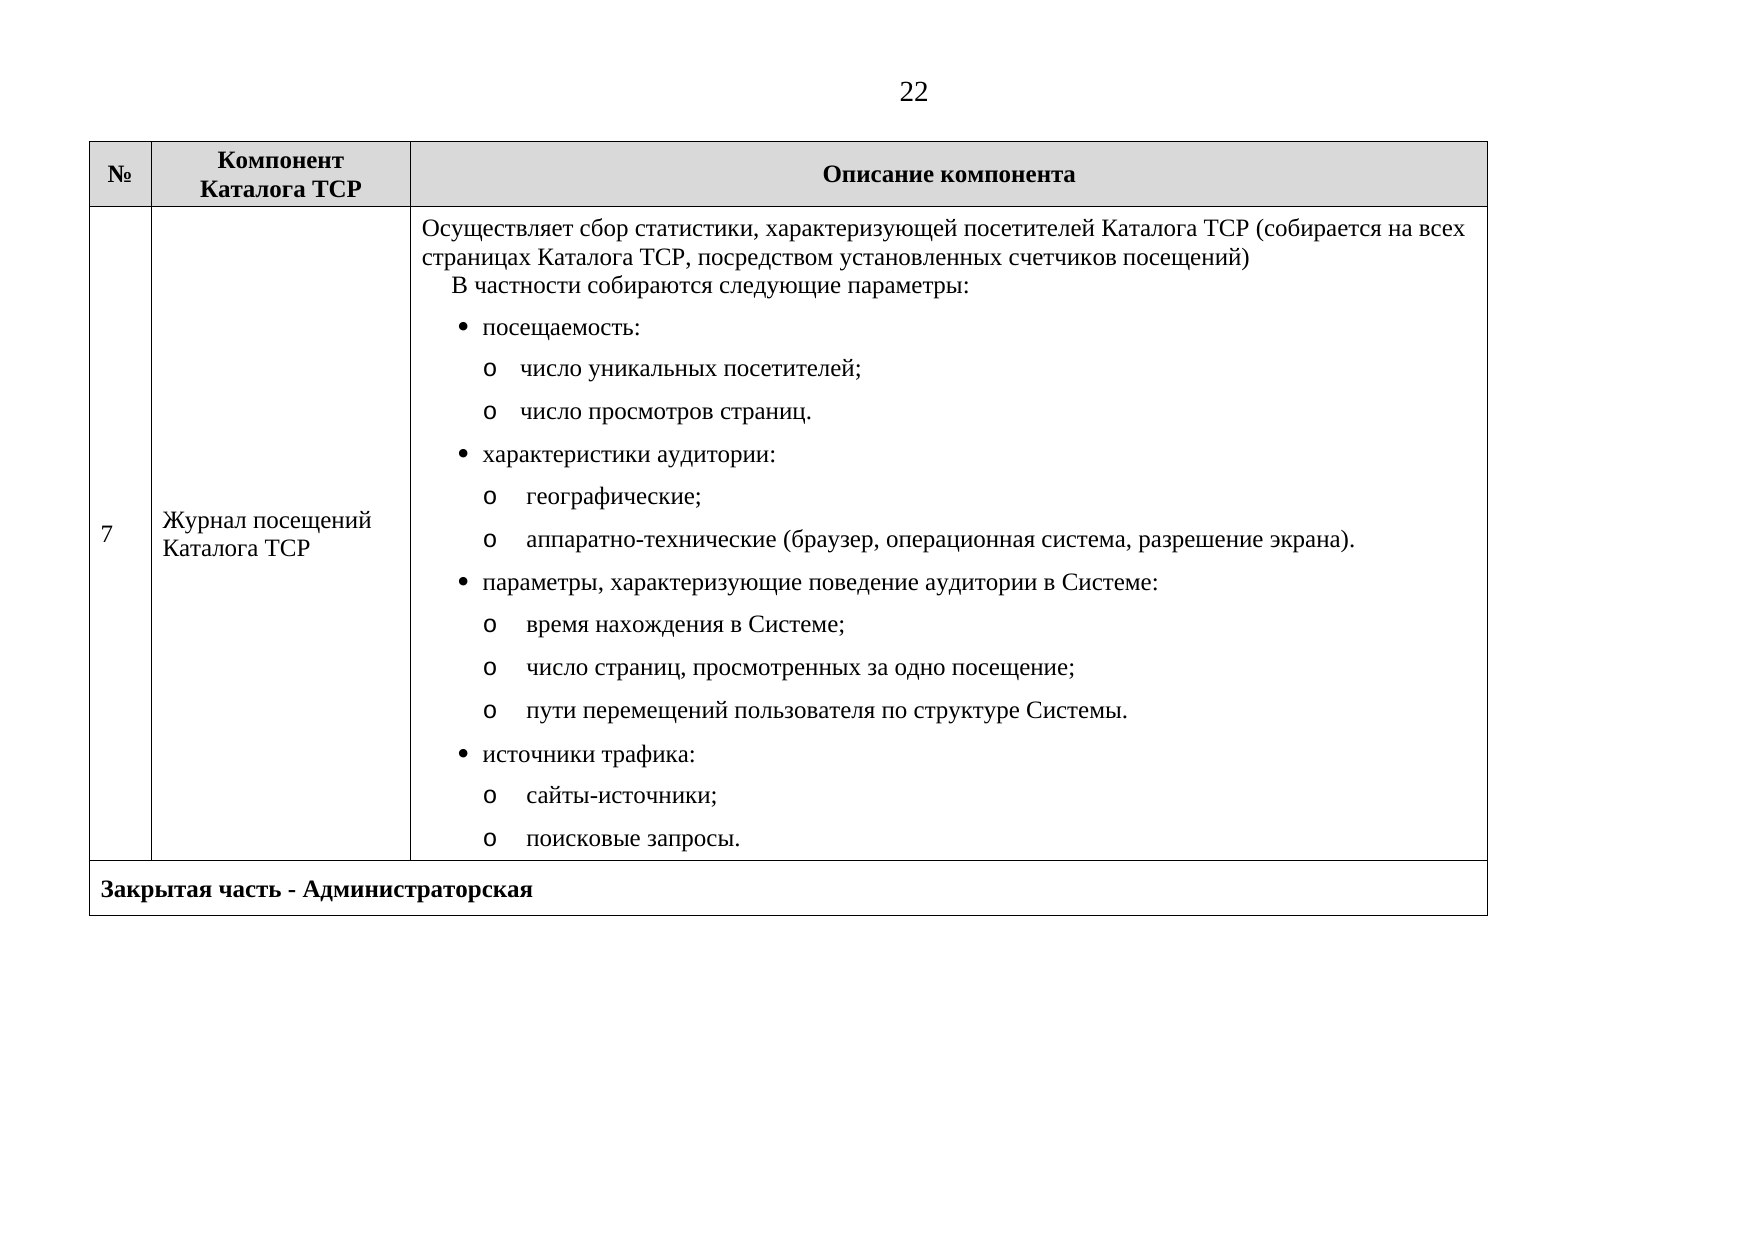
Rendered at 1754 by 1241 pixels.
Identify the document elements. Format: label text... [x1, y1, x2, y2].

table_header Компонент Каталога ТСР [152, 142, 410, 206]
table_cell Закрытая часть - Администраторская [90, 861, 1487, 915]
table_cell 7 [90, 207, 151, 860]
table_header № [90, 142, 151, 206]
table_cell Журнал посещений Каталога ТСР [152, 207, 410, 860]
table_header Описание компонента [411, 142, 1487, 206]
table_cell Осуществляет сбор статистики, характеризующей посетителей Каталога ТСР (собирается на всех страницах Каталога ТСР, посредством установленных счетчиков посещений) В частности собираются следующие параметры: посещаемость: число уникальных посетителей; число просмотров страниц. характеристики аудитории: географические; аппаратно-технические (браузер, операционная система, разрешение экрана). параметры, характеризующие поведение аудитории в Системе: время нахождения в Системе; число страниц, просмотренных за одно посещение; пути перемещений пользователя по структуре Системы. источники трафика: сайты-источники; поисковые запросы. [411, 207, 1487, 860]
